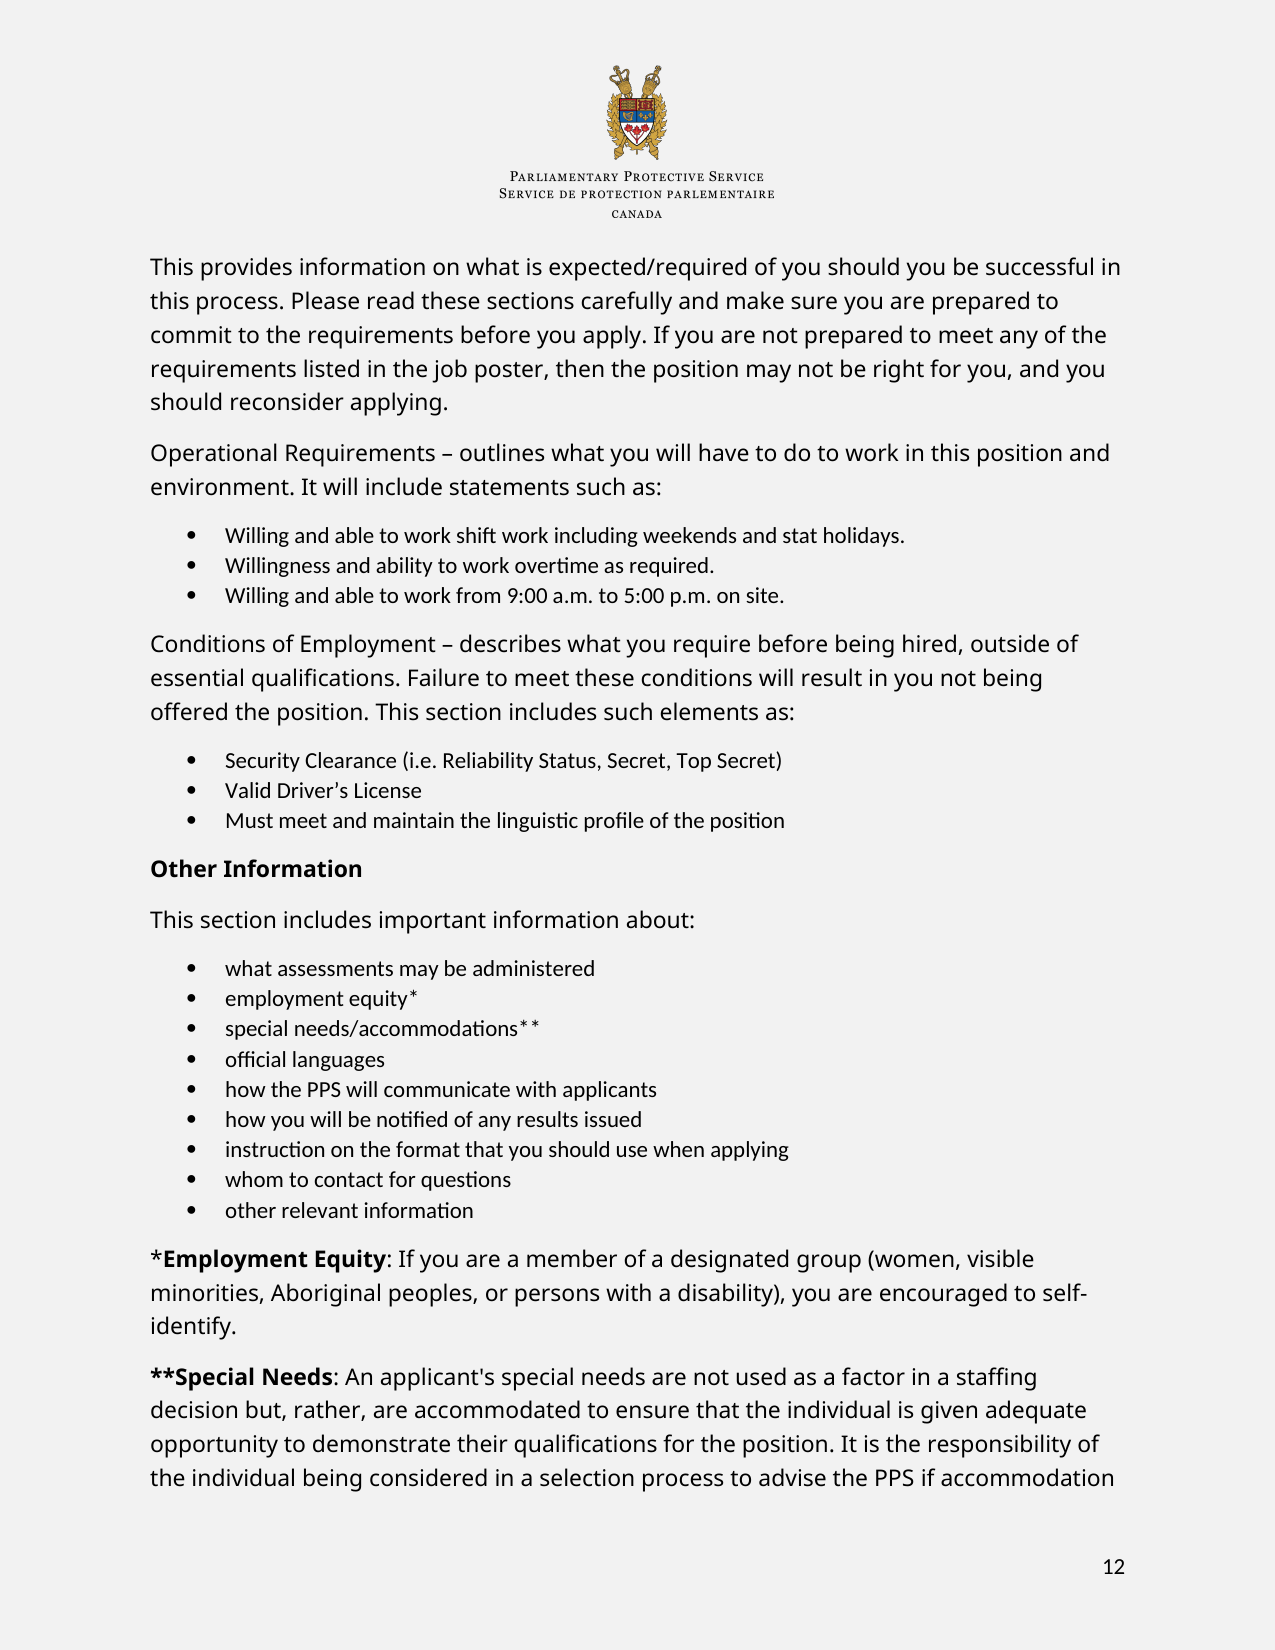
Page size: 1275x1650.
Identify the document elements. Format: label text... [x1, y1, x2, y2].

text This section includes important information about: [150, 904, 1125, 935]
list how the PPS will communicate with applicants [187, 1075, 1125, 1103]
list how you will be notified of any results issued [187, 1105, 1125, 1133]
list whom to contact for questions [187, 1166, 1125, 1194]
list special needs/accommodations** [187, 1014, 1125, 1043]
list Security Clearance (i.e. Reliability Status, Secret, Top Secret) [187, 746, 1125, 774]
text Other Information [150, 853, 1125, 884]
text This provides information on what is expected/required of you should you be successful in this process. Please read these sections carefully and make sure you are prepared to commit to the requirements before you apply. If you are not prepared to meet any of the requirements listed in the job poster, then the position may not be right for you, and you should reconsider applying. [150, 251, 1125, 417]
list Willingness and ability to work overtime as required. [187, 551, 1125, 579]
list employment equity* [187, 984, 1125, 1012]
text Operational Requirements – outlines what you will have to do to work in this position and environment. It will include statements such as: [150, 437, 1125, 502]
picture [493, 59, 782, 224]
text *Employment Equity: If you are a member of a designated group (women, visible minorities, Aboriginal peoples, or persons with a disability), you are encouraged to self-identify. [150, 1243, 1125, 1341]
list other relevant information [187, 1196, 1125, 1224]
list official languages [187, 1045, 1125, 1073]
text Conditions of Employment – describes what you require before being hired, outside of essential qualifications. Failure to meet these conditions will result in you not being offered the position. This section includes such elements as: [150, 628, 1125, 727]
list Must meet and maintain the linguistic profile of the position [187, 806, 1125, 834]
list Willing and able to work from 9:00 a.m. to 5:00 p.m. on site. [187, 581, 1125, 609]
list Valid Driver’s License [187, 776, 1125, 804]
list Willing and able to work shift work including weekends and stat holidays. [187, 521, 1125, 549]
list what assessments may be administered [187, 954, 1125, 982]
list instruction on the format that you should use when applying [187, 1135, 1125, 1163]
